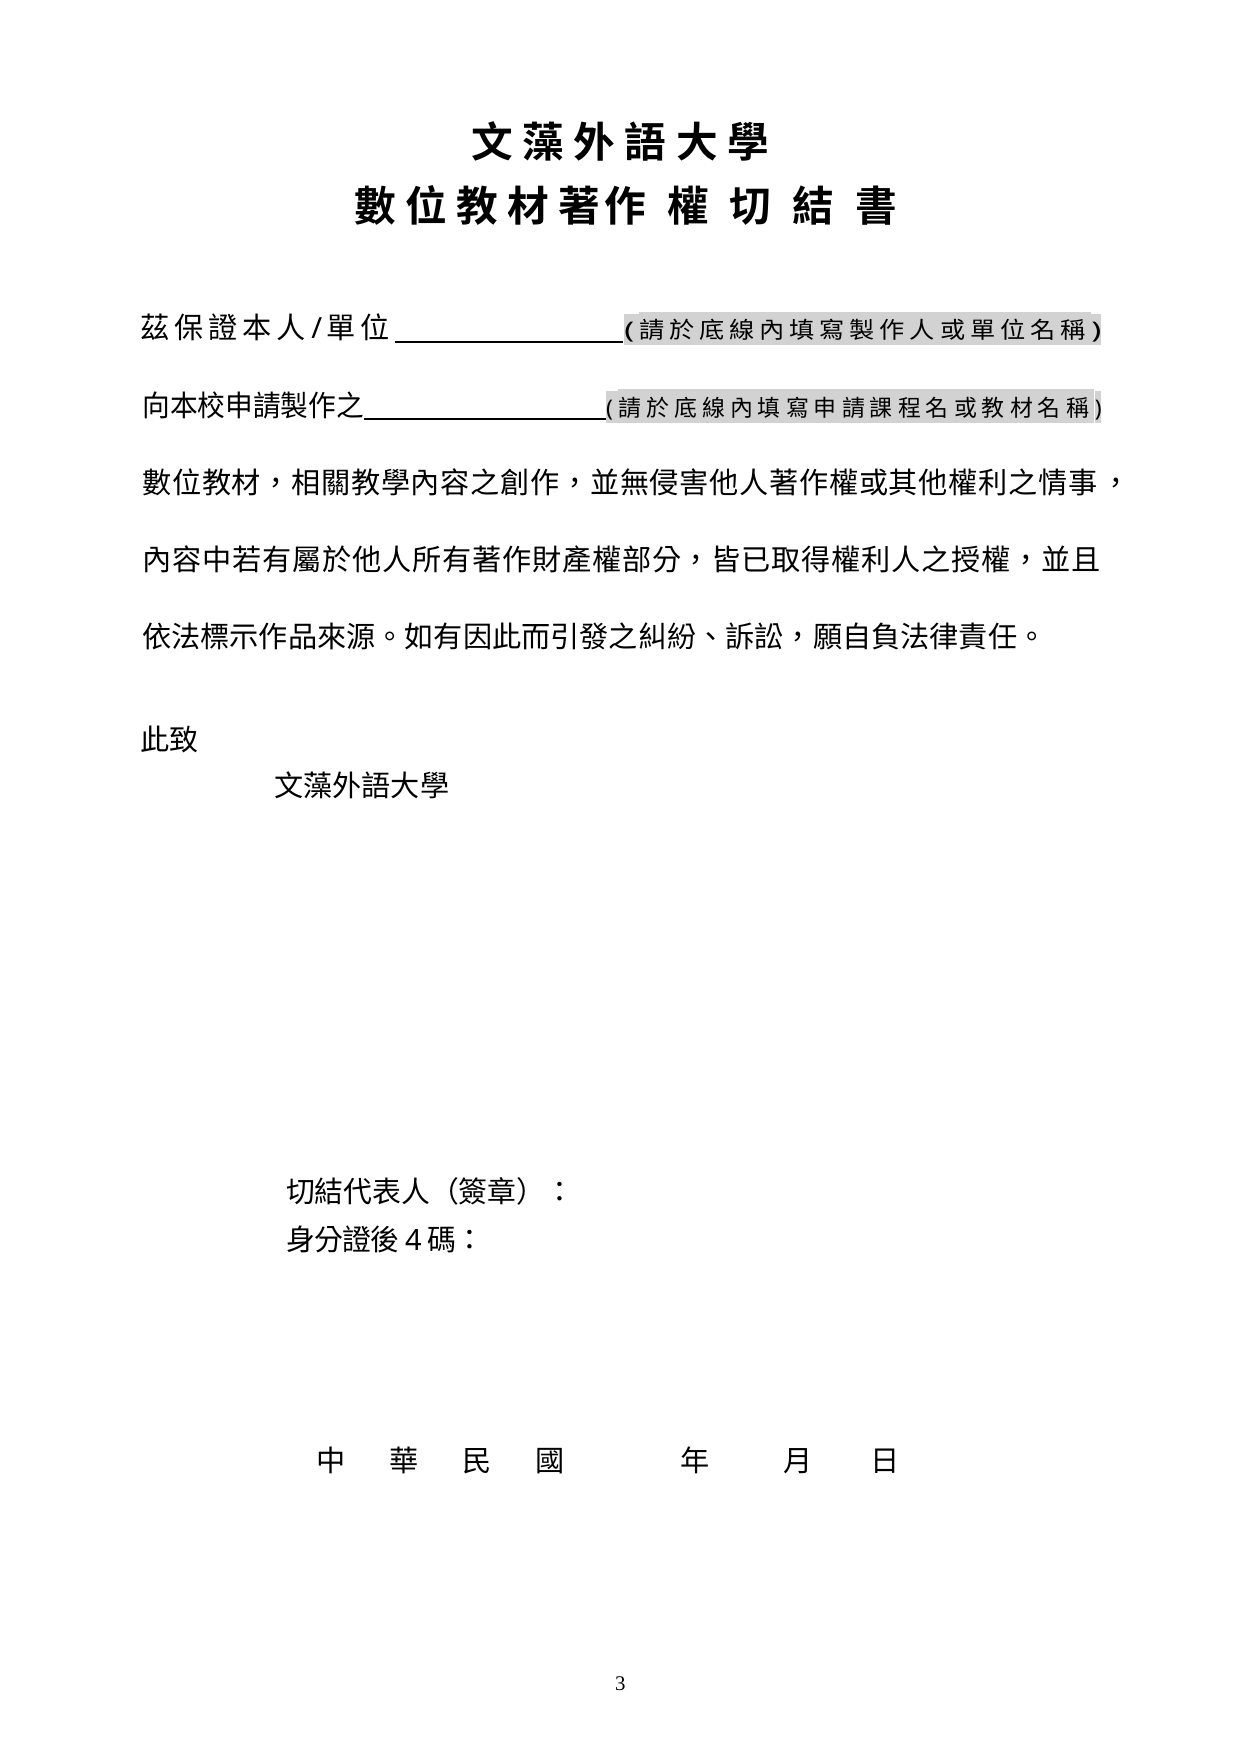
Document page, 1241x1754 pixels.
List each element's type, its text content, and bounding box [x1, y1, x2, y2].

text 文藻外語大學 [274, 760, 1122, 806]
text 數 位 教 材 著 作 權 切 結 書 [128, 169, 1122, 235]
text 此致 [140, 714, 1122, 760]
text 中 華 民 國 年 月 日 [118, 1438, 1098, 1480]
text 身分證後4碼： [286, 1217, 901, 1259]
text 茲保證本人/單位 (請於底線內填寫製作人或單位名稱) 向本校申請製作之 (請於底線內填寫申請課程名或教材名稱) 數位教材，相關教學內容之創作，並無侵害他人著作權或其他權利之情事，內容中若有屬於他人所有著作財產權部分，皆已取得權利人之授權，並且依法標示作品來源。如有因此而引發之糾紛、訴訟，願自負法律責任。 [140, 305, 1101, 656]
text 文 藻 外 語 大 學 [118, 109, 1122, 169]
text 切結代表人（簽章）： [286, 1169, 901, 1211]
